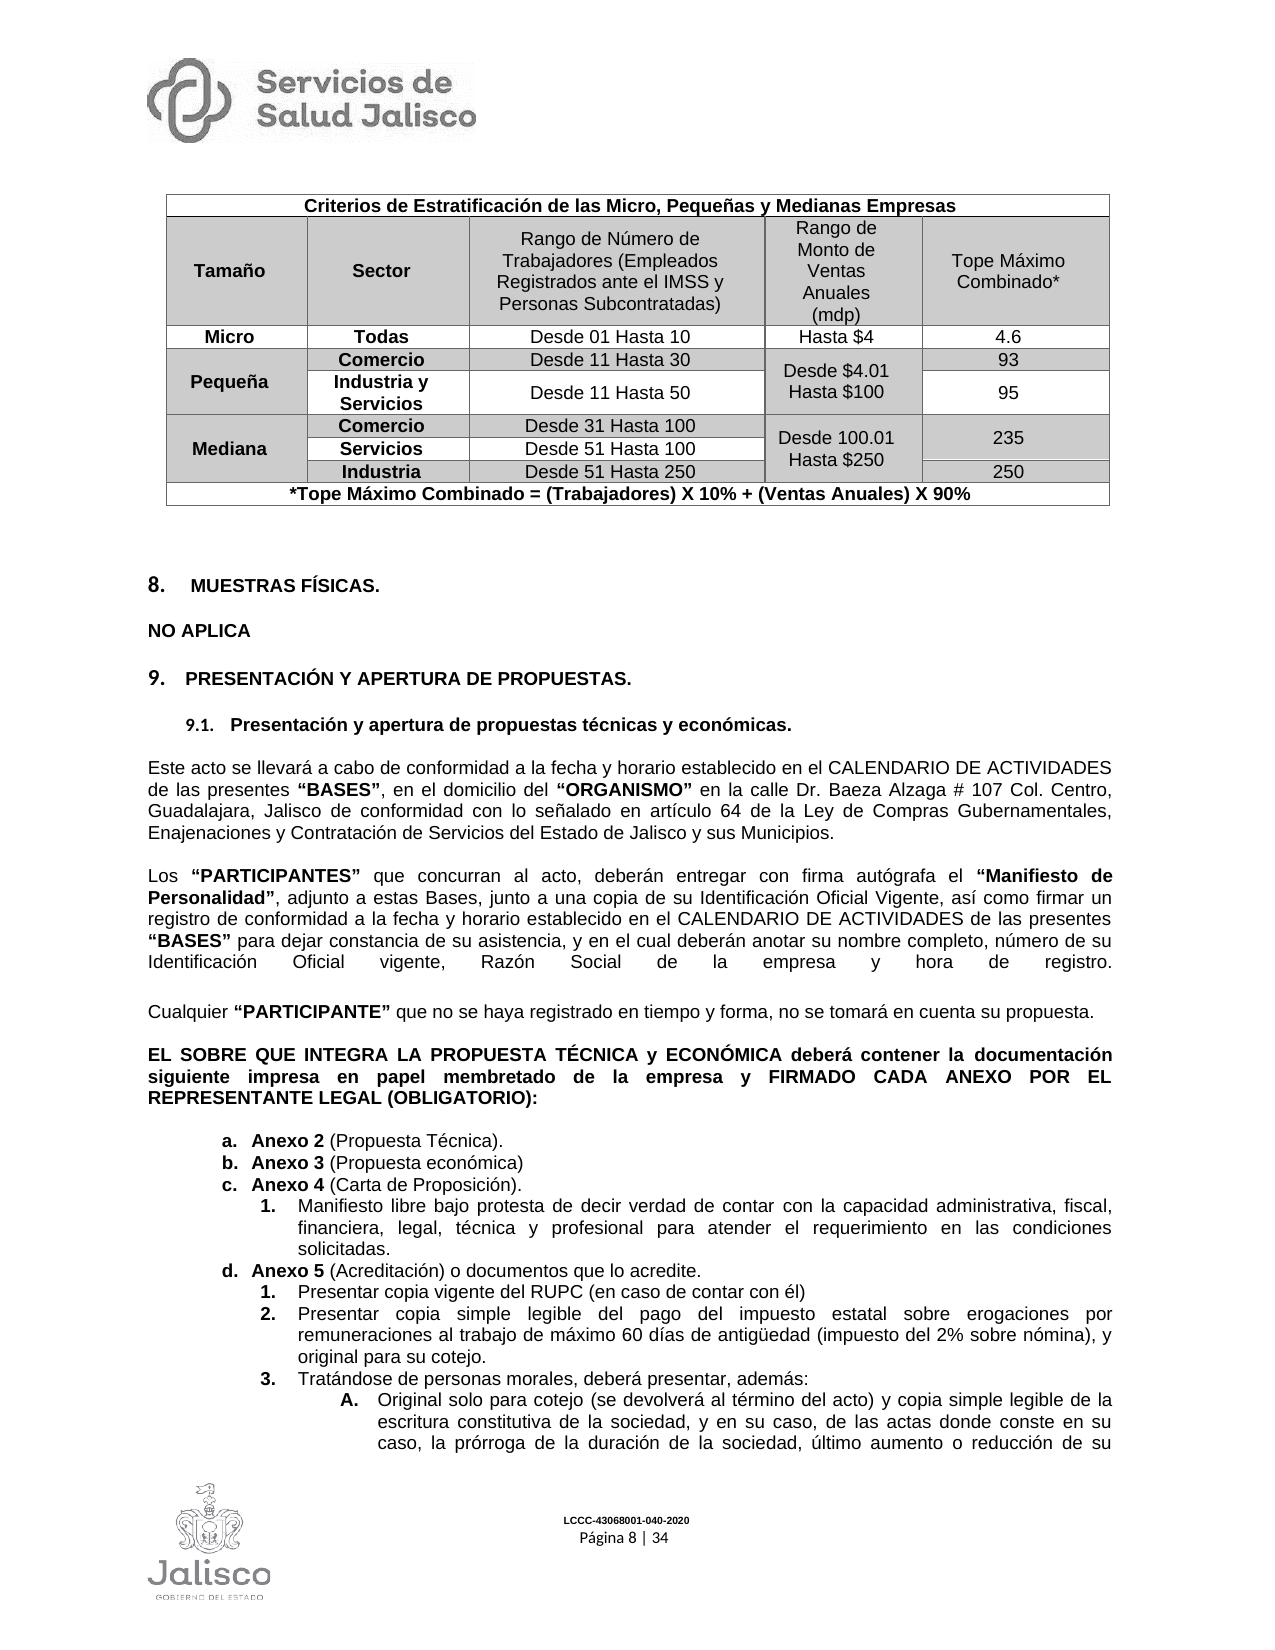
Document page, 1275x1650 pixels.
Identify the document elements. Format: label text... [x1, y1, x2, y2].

table_cell Sector [308, 217, 469, 325]
table_cell 250 [923, 461, 1109, 482]
text Este acto se llevará a cabo de conformidad a la fecha y horario establecido en el CALENDARIO DE ACTIVIDADES de las presentes “BASES”, en el domicilio del “ORGANISMO” en la calle Dr. Baeza Alzaga # 107 Col. Centro, Guadalajara, Jalisco de conformidad con lo señalado en artículo 64 de la Ley de Compras Gubernamentales, Enajenaciones y Contratación de Servicios del Estado de Jalisco y sus Municipios. [148, 757, 1113, 843]
list Anexo 3 (Propuesta económica) [222, 1152, 1113, 1173]
list Anexo 2 (Propuesta Técnica). [222, 1130, 1113, 1152]
table_cell *Tope Máximo Combinado = (Trabajadores) X 10% + (Ventas Anuales) X 90% [167, 483, 1109, 505]
table_cell 4.6 [923, 326, 1109, 347]
list Presentación y apertura de propuestas técnicas y económicas. [185, 713, 1113, 736]
picture [147, 1483, 271, 1600]
table_cell Micro [167, 326, 307, 347]
table_cell 235 [923, 415, 1109, 459]
picture [147, 58, 476, 143]
table_cell 93 [923, 349, 1109, 370]
table_cell Pequeña [167, 349, 307, 414]
text NO APLICA [148, 620, 1113, 642]
list MUESTRAS FÍSICAS. [148, 570, 1113, 598]
table_cell Desde 100.01 Hasta $250 [766, 415, 922, 482]
list PRESENTACIÓN Y APERTURA DE PROPUESTAS. [148, 663, 1113, 691]
list Presentar copia simple legible del pago del impuesto estatal sobre erogaciones por remuneraciones al trabajo de máximo 60 días de antigüedad (impuesto del 2% sobre nómina), y original para su cotejo. [260, 1303, 1113, 1367]
table_cell Desde 11 Hasta 50 [470, 371, 764, 414]
table_cell Industria y Servicios [308, 371, 469, 414]
text Cualquier “PARTICIPANTE” que no se haya registrado en tiempo y forma, no se tomará en cuenta su propuesta. [148, 1001, 1113, 1022]
table_cell Desde 11 Hasta 30 [470, 349, 764, 370]
table_cell Rango de Monto de Ventas Anuales (mdp) [766, 217, 922, 325]
table_cell Todas [308, 326, 469, 347]
table_cell Desde $4.01 Hasta $100 [766, 349, 922, 414]
table_cell Rango de Número de Trabajadores (Empleados Registrados ante el IMSS y Personas Subcontratadas) [470, 217, 764, 325]
table_cell Comercio [308, 349, 469, 370]
table_cell Industria [308, 461, 469, 482]
table_cell 95 [923, 371, 1109, 414]
table_cell Mediana [167, 415, 307, 482]
list Manifiesto libre bajo protesta de decir verdad de contar con la capacidad administrativa, fiscal, financiera, legal, técnica y profesional para atender el requerimiento en las condiciones solicitadas. [260, 1195, 1113, 1259]
text Los “PARTICIPANTES” que concurran al acto, deberán entregar con firma autógrafa el “Manifiesto de Personalidad”, adjunto a estas Bases, junto a una copia de su Identificación Oficial Vigente, así como firmar un registro de conformidad a la fecha y horario establecido en el CALENDARIO DE ACTIVIDADES de las presentes “BASES” para dejar constancia de su asistencia, y en el cual deberán anotar su nombre completo, número de su Identificación Oficial vigente, Razón Social de la empresa y hora de registro. [148, 843, 1113, 1001]
list Anexo 5 (Acreditación) o documentos que lo acredite. [222, 1259, 1113, 1281]
list Anexo 4 (Carta de Proposición). [222, 1173, 1113, 1195]
table_cell Desde 51 Hasta 100 [470, 438, 764, 459]
table_header Criterios de Estratificación de las Micro, Pequeñas y Medianas Empresas [167, 195, 1109, 216]
table_cell Desde 31 Hasta 100 [470, 415, 764, 437]
table_cell Hasta $4 [766, 326, 922, 347]
table_cell Tope Máximo Combinado* [923, 217, 1109, 325]
table_cell Servicios [308, 438, 469, 459]
text EL SOBRE QUE INTEGRA LA PROPUESTA TÉCNICA y ECONÓMICA deberá contener la documentación siguiente impresa en papel membretado de la empresa y FIRMADO CADA ANEXO POR EL REPRESENTANTE LEGAL (OBLIGATORIO): [148, 1044, 1113, 1109]
list Tratándose de personas morales, deberá presentar, además: [260, 1367, 1113, 1389]
table_cell Tamaño [167, 217, 307, 325]
table_cell Desde 01 Hasta 10 [470, 326, 764, 347]
table_cell Desde 51 Hasta 250 [470, 461, 764, 482]
list Presentar copia vigente del RUPC (en caso de contar con él) [260, 1281, 1113, 1303]
table_cell Comercio [308, 415, 469, 437]
